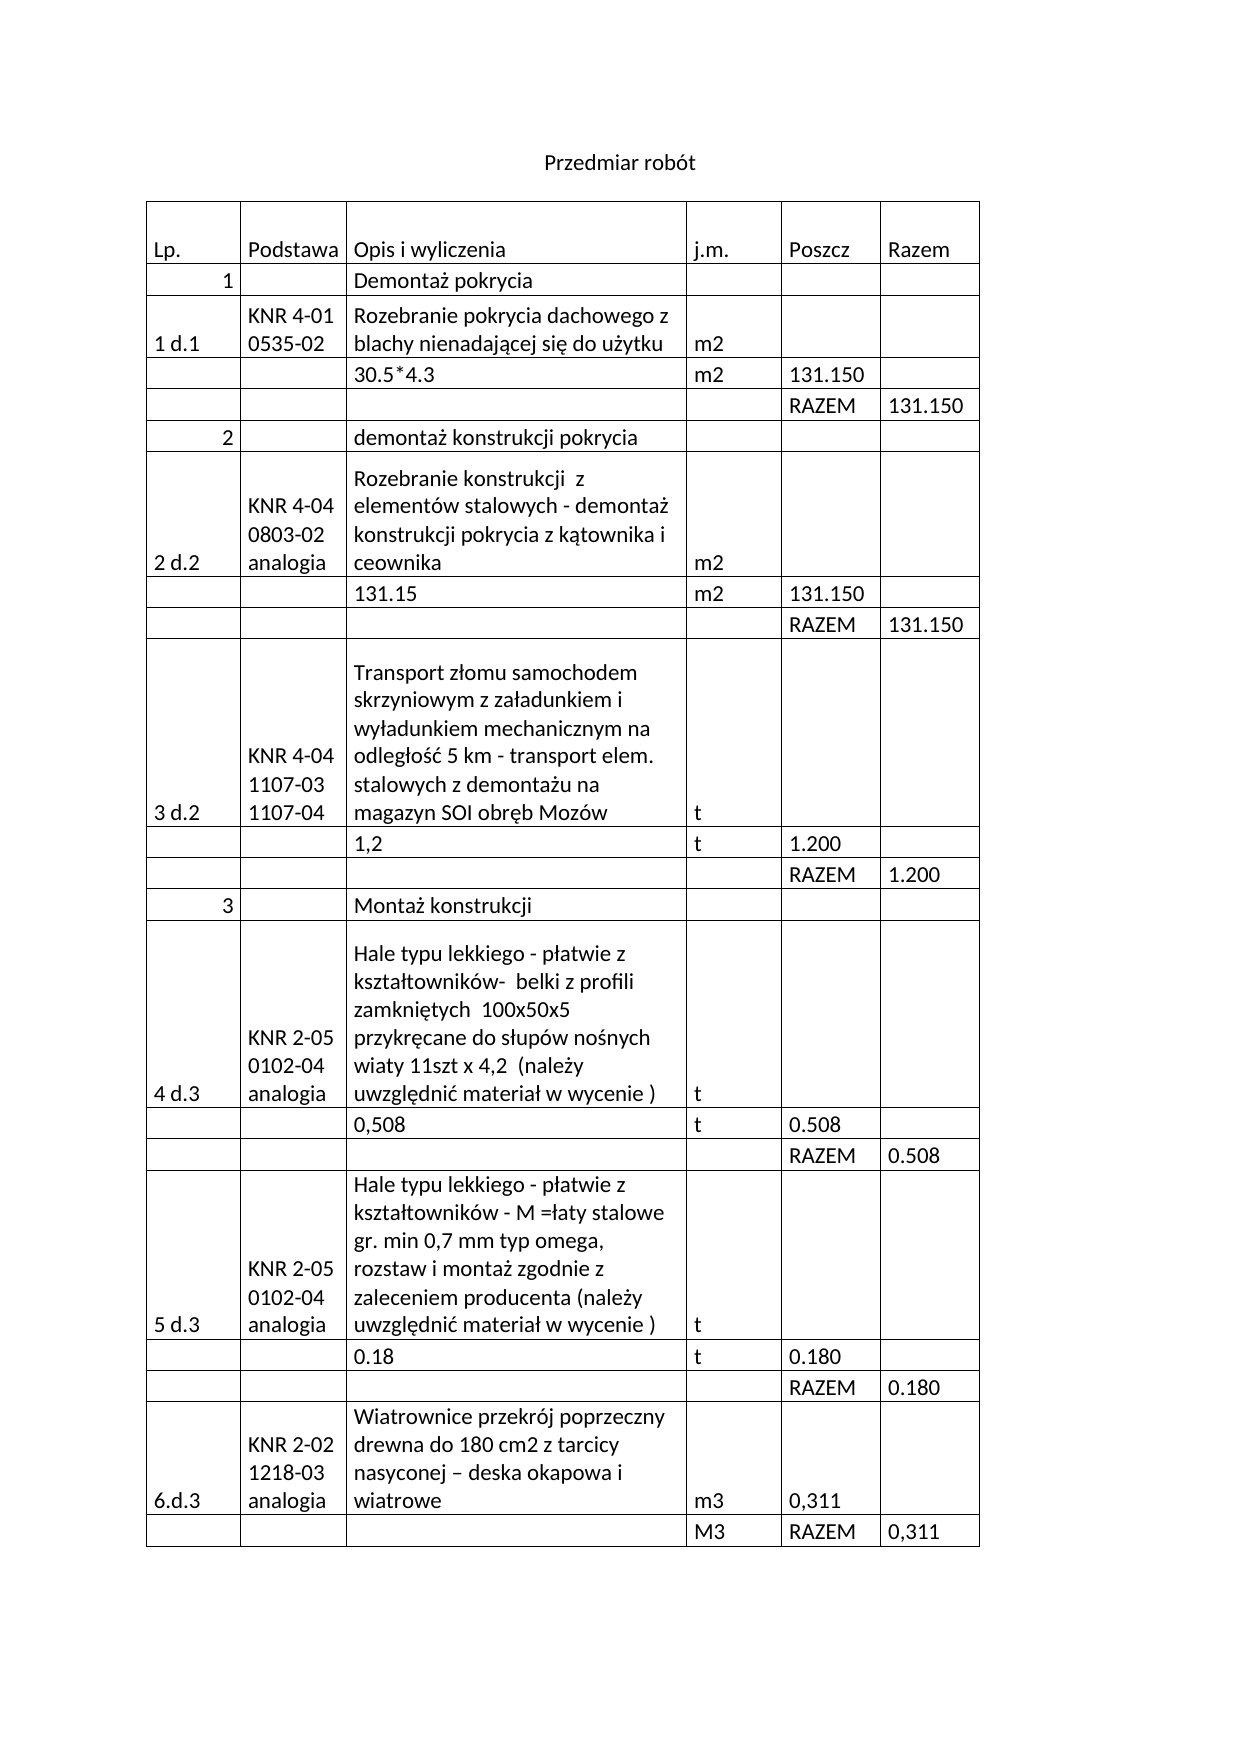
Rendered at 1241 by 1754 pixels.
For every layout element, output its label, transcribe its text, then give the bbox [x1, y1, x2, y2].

table_cell [881, 296, 979, 357]
table_cell 1 d.1 [147, 296, 240, 357]
table_cell 2 d.2 [147, 452, 240, 576]
table_cell [782, 889, 880, 919]
table_cell t [687, 1171, 781, 1339]
table_header Razem [881, 202, 979, 263]
table_cell RAZEM [782, 1139, 880, 1169]
table_cell demontaż konstrukcji pokrycia [347, 421, 686, 451]
table_cell KNR 4-04 1107-03 1107-04 [241, 639, 346, 826]
table_header j.m. [687, 202, 781, 263]
table_cell [687, 608, 781, 638]
table_cell [147, 608, 240, 638]
table_cell [241, 858, 346, 888]
table_cell t [687, 921, 781, 1107]
table_cell 1.200 [782, 827, 880, 857]
table_cell RAZEM [782, 608, 880, 638]
table_cell [147, 1139, 240, 1169]
table_cell [881, 1108, 979, 1138]
table_cell [881, 1171, 979, 1339]
table_cell 0,311 [881, 1515, 979, 1546]
table_cell [782, 264, 880, 294]
table_cell [241, 1515, 346, 1546]
table_cell 0.180 [881, 1371, 979, 1401]
table_cell 0.508 [881, 1139, 979, 1169]
table_header Poszcz [782, 202, 880, 263]
table_cell [881, 452, 979, 576]
table_cell [782, 452, 880, 576]
table_cell [147, 1340, 240, 1370]
table_cell [881, 639, 979, 826]
table_cell [687, 1402, 781, 1464]
table_cell RAZEM [782, 1515, 880, 1546]
table_header Podstawa [241, 202, 346, 263]
table_cell [782, 1402, 880, 1464]
table_cell t [687, 1340, 781, 1370]
table_cell [241, 889, 346, 919]
table_header Opis i wyliczenia [347, 202, 686, 263]
table_cell [782, 421, 880, 451]
table_cell 131.150 [881, 389, 979, 419]
table_cell M3 [687, 1515, 781, 1546]
table_cell t [687, 639, 781, 826]
table_cell [687, 1139, 781, 1169]
table_cell [147, 389, 240, 419]
table_cell [147, 1371, 240, 1401]
table_cell [241, 1108, 346, 1138]
table_cell m3 [687, 1464, 781, 1514]
table_cell RAZEM [782, 1371, 880, 1401]
table_cell 0,508 [347, 1108, 686, 1138]
table_cell 30.5*4.3 [347, 358, 686, 388]
table_cell [881, 264, 979, 294]
table_cell [241, 577, 346, 607]
table_cell KNR 2-02 1218-03 analogia [241, 1402, 346, 1514]
table_cell [687, 889, 781, 919]
table_cell [241, 1340, 346, 1370]
table_cell [241, 1371, 346, 1401]
table_cell [347, 608, 686, 638]
table_cell KNR 2-05 0102-04 analogia [241, 921, 346, 1107]
table_header Lp. [147, 202, 240, 263]
table_cell [881, 921, 979, 1107]
table_cell [687, 421, 781, 451]
table_cell 5 d.3 [147, 1171, 240, 1339]
table_cell [881, 1464, 979, 1514]
table_cell [347, 389, 686, 419]
table_cell [147, 858, 240, 888]
table_cell [687, 389, 781, 419]
table_cell 6.d.3 [147, 1402, 240, 1514]
table_cell [147, 358, 240, 388]
table_cell 2 [147, 421, 240, 451]
table_cell 0.180 [782, 1340, 880, 1370]
table_cell [147, 1515, 240, 1546]
table_cell [782, 921, 880, 1107]
table_cell m2 [687, 296, 781, 357]
table_cell Hale typu lekkiego - płatwie z kształtowników- belki z profili zamkniętych 100x50x5 przykręcane do słupów nośnych wiaty 11szt x 4,2 (należy uwzględnić materiał w wycenie ) [347, 921, 686, 1107]
table_cell [782, 1171, 880, 1339]
table_cell 131.150 [881, 608, 979, 638]
table_cell 131.150 [782, 577, 880, 607]
table_cell Hale typu lekkiego - płatwie z kształtowników - M =łaty stalowe gr. min 0,7 mm typ omega, rozstaw i montaż zgodnie z zaleceniem producenta (należy uwzględnić materiał w wycenie ) [347, 1171, 686, 1339]
table_cell [881, 577, 979, 607]
table_cell Transport złomu samochodem skrzyniowym z załadunkiem i wyładunkiem mechanicznym na odległość 5 km - transport elem. stalowych z demontażu na magazyn SOI obręb Mozów [347, 639, 686, 826]
table_cell [347, 858, 686, 888]
table_cell [147, 577, 240, 607]
table_cell Montaż konstrukcji [347, 889, 686, 919]
table_cell RAZEM [782, 858, 880, 888]
table_cell Wiatrownice przekrój poprzeczny drewna do 180 cm2 z tarcicy nasyconej – deska okapowa i wiatrowe [347, 1402, 686, 1514]
table_cell 131.15 [347, 577, 686, 607]
table_cell Demontaż pokrycia [347, 264, 686, 294]
table_cell [881, 1340, 979, 1370]
table_cell KNR 4-01 0535-02 [241, 296, 346, 357]
table_cell Rozebranie konstrukcji z elementów stalowych - demontaż konstrukcji pokrycia z kątownika i ceownika [347, 452, 686, 576]
table_cell [687, 858, 781, 888]
table_cell [241, 358, 346, 388]
table_cell RAZEM [782, 389, 880, 419]
table_cell [782, 639, 880, 826]
table_cell [881, 889, 979, 919]
table_cell m2 [687, 452, 781, 576]
table_cell [347, 1515, 686, 1546]
table_cell [147, 827, 240, 857]
table_cell [687, 1371, 781, 1401]
table_cell [241, 827, 346, 857]
table_cell m2 [687, 358, 781, 388]
table_cell Rozebranie pokrycia dachowego z blachy nienadającej się do użytku [347, 296, 686, 357]
table_cell [241, 264, 346, 294]
table_cell [881, 421, 979, 451]
table_cell [881, 358, 979, 388]
table_cell 0.508 [782, 1108, 880, 1138]
table_cell t [687, 1108, 781, 1138]
table_cell KNR 2-05 0102-04 analogia [241, 1171, 346, 1339]
table_cell [241, 1139, 346, 1169]
table_cell [347, 1139, 686, 1169]
table_cell [241, 608, 346, 638]
table_cell m2 [687, 577, 781, 607]
table_cell [687, 264, 781, 294]
table_cell 4 d.3 [147, 921, 240, 1107]
table_cell [782, 296, 880, 357]
table_cell 3 d.2 [147, 639, 240, 826]
table_cell 1 [147, 264, 240, 294]
table_cell 0.18 [347, 1340, 686, 1370]
table_cell [241, 421, 346, 451]
table_cell KNR 4-04 0803-02 analogia [241, 452, 346, 576]
table_cell 0,311 [782, 1464, 880, 1514]
table_cell 3 [147, 889, 240, 919]
table_cell 1,2 [347, 827, 686, 857]
table_cell [241, 389, 346, 419]
table_cell 131.150 [782, 358, 880, 388]
table_cell [881, 1402, 979, 1464]
table_cell t [687, 827, 781, 857]
table_cell [347, 1371, 686, 1401]
table_cell [881, 827, 979, 857]
text Przedmiar robót [148, 148, 1092, 176]
table_cell 1.200 [881, 858, 979, 888]
table_cell [147, 1108, 240, 1138]
